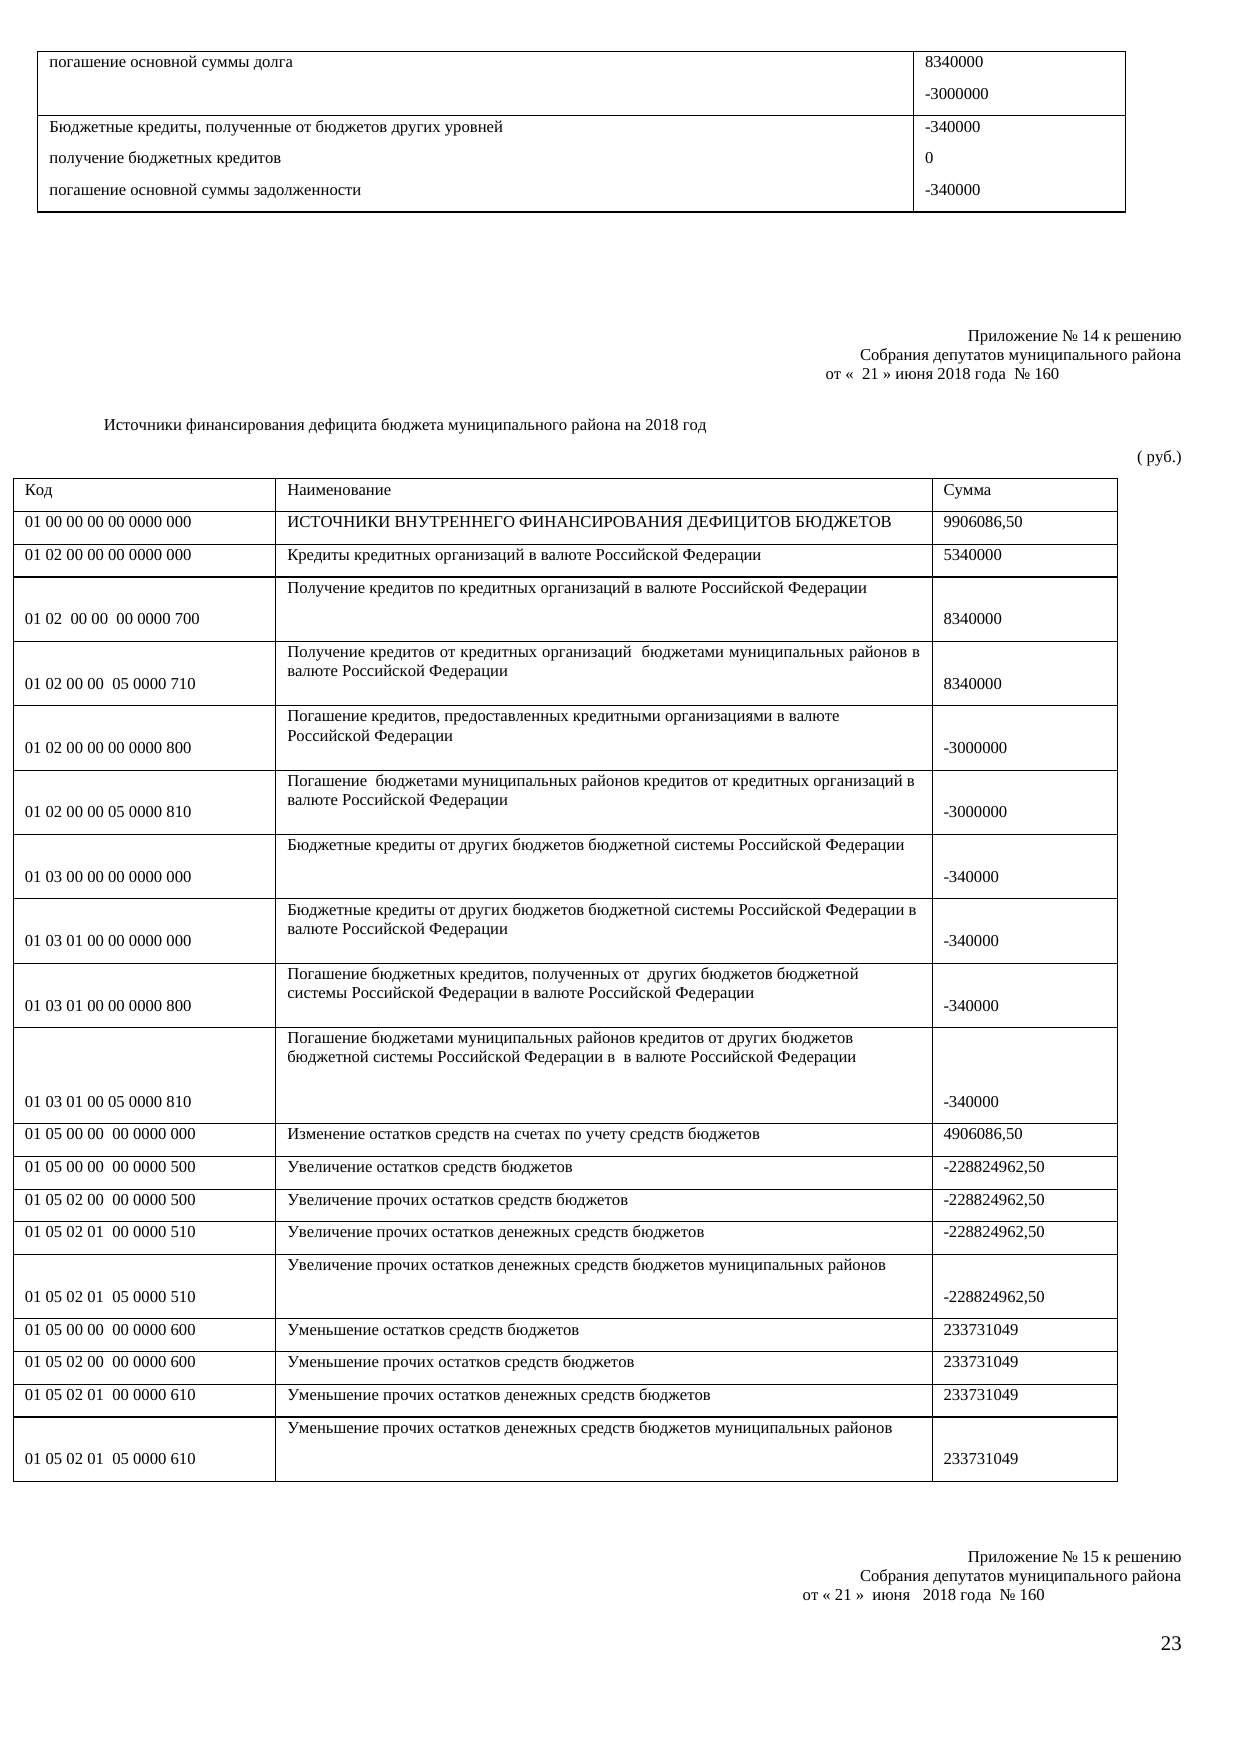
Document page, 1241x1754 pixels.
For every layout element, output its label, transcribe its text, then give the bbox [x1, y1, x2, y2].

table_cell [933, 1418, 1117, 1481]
subtitle Приложение № 14 к решению [162, 326, 1181, 345]
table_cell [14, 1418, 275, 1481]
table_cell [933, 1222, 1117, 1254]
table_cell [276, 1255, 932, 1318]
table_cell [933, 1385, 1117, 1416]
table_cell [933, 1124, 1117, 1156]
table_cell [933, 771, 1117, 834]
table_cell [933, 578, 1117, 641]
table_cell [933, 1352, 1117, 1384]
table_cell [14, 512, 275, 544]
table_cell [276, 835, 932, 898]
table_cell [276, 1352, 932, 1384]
text ( руб.) [103, 447, 1181, 466]
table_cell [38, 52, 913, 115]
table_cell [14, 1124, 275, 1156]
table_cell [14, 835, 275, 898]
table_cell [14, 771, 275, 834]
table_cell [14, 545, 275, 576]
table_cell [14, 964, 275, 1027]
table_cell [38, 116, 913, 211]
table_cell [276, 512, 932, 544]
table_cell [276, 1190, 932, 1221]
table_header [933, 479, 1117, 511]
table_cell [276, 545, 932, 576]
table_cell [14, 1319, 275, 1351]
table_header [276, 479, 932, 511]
text Источники финансирования дефицита бюджета муниципального района на 2018 год [103, 415, 1181, 434]
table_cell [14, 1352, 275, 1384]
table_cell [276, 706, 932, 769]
text Приложение № 15 к решению [103, 1546, 1181, 1566]
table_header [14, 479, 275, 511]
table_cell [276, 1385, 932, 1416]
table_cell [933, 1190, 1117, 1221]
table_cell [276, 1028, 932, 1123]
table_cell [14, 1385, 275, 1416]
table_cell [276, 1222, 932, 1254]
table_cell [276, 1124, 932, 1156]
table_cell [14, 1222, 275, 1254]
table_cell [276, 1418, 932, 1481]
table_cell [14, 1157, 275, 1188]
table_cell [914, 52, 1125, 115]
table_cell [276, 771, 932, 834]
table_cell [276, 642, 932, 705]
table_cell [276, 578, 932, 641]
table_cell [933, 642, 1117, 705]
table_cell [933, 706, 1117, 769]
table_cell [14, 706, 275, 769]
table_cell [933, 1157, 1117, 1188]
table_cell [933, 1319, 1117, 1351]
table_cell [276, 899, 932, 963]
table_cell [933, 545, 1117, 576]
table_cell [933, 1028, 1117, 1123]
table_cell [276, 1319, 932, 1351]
text от « 21 » июня 2018 года № 160 [103, 1585, 1181, 1604]
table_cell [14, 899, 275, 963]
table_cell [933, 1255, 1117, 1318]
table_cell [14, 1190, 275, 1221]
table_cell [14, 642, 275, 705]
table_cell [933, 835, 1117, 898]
text от « 21 » июня 2018 года № 160 [103, 364, 1181, 383]
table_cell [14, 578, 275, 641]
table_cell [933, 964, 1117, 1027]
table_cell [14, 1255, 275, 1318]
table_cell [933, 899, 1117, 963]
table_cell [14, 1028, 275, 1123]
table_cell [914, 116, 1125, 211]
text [103, 1566, 1181, 1585]
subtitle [162, 345, 1181, 364]
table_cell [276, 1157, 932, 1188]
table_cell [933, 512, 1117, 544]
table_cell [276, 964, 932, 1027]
